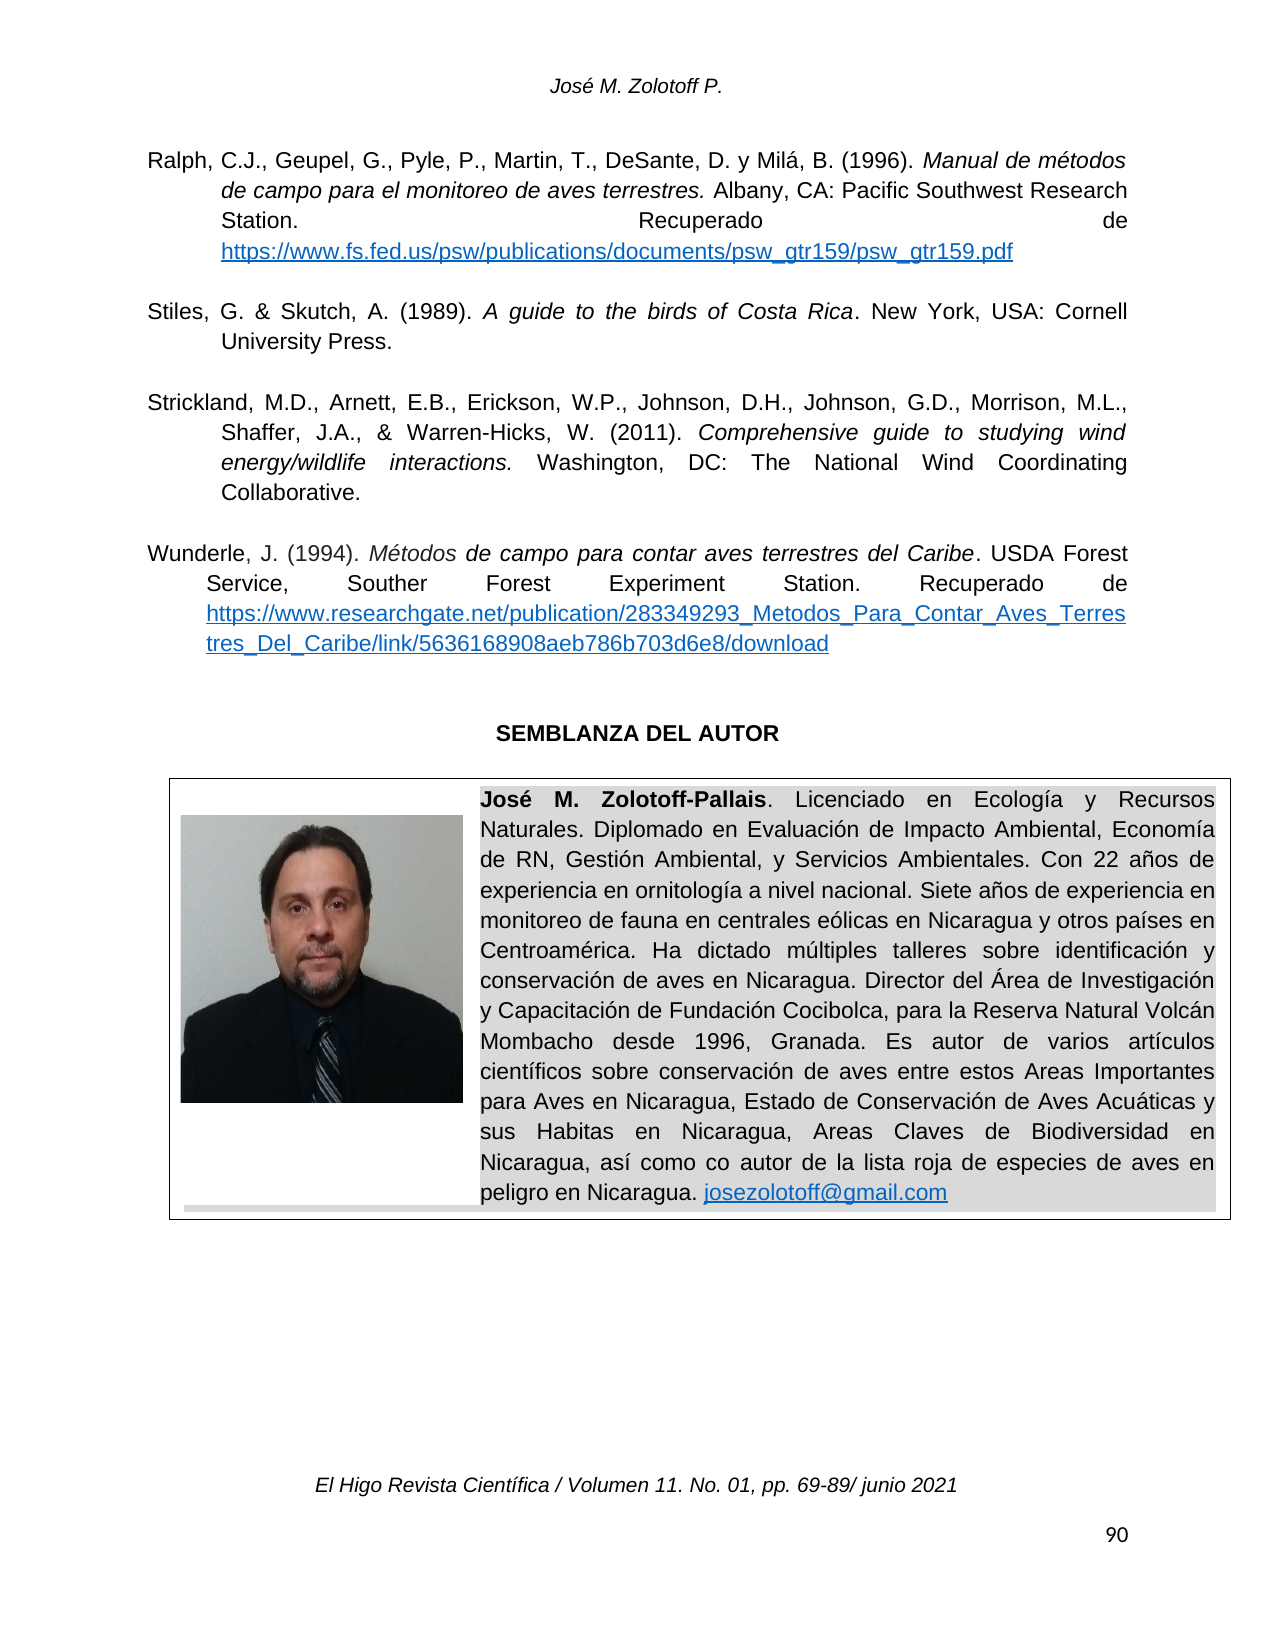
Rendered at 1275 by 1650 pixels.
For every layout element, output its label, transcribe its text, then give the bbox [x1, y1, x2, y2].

text Stiles, G. & Skutch, A. (1989). A guide to the birds of Costa Rica. New York, USA: Cornell University Press. [147, 298, 1128, 354]
text SEMBLANZA DEL AUTOR [147, 720, 1128, 746]
text Wunderle, J. (1994). Métodos de campo para contar aves terrestres del Caribe. USDA Forest Service, Souther Forest Experiment Station. Recuperado de https://www.researchgate.net/publication/283349293_Metodos_Para_Contar_Aves_Terrestres_Del_Caribe/link/5636168908aeb786b703d6e8/download [147, 540, 1128, 657]
text Strickland, M.D., Arnett, E.B., Erickson, W.P., Johnson, D.H., Johnson, G.D., Morrison, M.L., Shaffer, J.A., & Warren-Hicks, W. (2011). Comprehensive guide to studying wind energy/wildlife interactions. Washington, DC: The National Wind Coordinating Collaborative. [147, 389, 1128, 506]
text Ralph, C.J., Geupel, G., Pyle, P., Martin, T., DeSante, D. y Milá, B. (1996). Manual de métodos de campo para el monitoreo de aves terrestres. Albany, CA: Pacific Southwest Research Station. Recuperado de https://www.fs.fed.us/psw/publications/documents/psw_gtr159/psw_gtr159.pdf [147, 147, 1128, 264]
picture [180, 815, 463, 1103]
